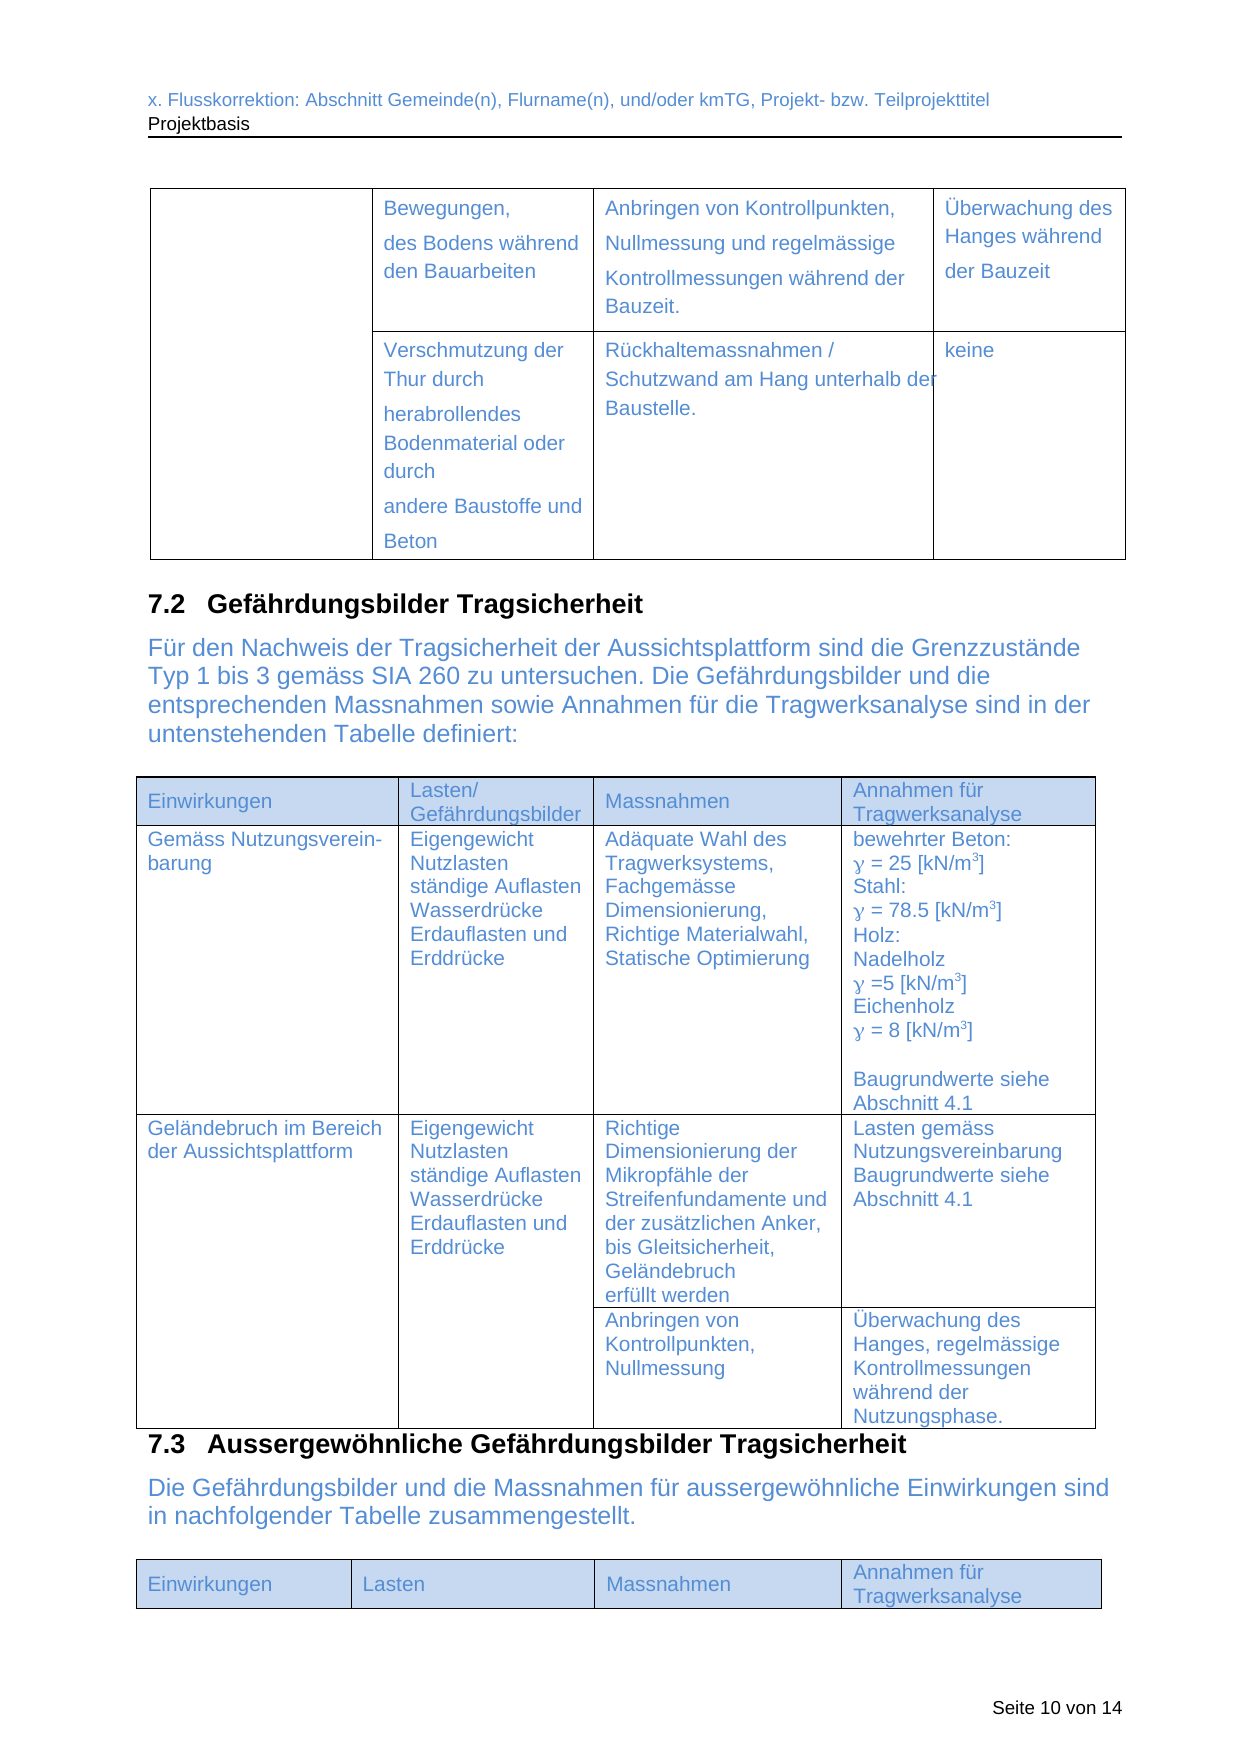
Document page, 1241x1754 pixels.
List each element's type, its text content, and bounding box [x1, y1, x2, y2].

table_cell Rückhaltemassnahmen / Schutzwand am Hang unterhalb der Baustelle. [594, 332, 933, 559]
text Die Gefährdungsbilder und die Massnahmen für aussergewöhnliche Einwirkungen sind in nachfolgender Tabelle zusammengestellt. [148, 1473, 1122, 1530]
table_cell Überwachung des Hanges während der Bauzeit [934, 189, 1125, 331]
table_header Massnahmen [594, 778, 841, 825]
table_cell Richtige Dimensionierung der Mikropfähle der Streifenfundamente und der zusätzlichen Anker, bis Gleitsicherheit, Geländebruch erfüllt werden [594, 1115, 841, 1307]
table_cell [151, 189, 372, 559]
table_cell Adäquate Wahl des Tragwerksystems, Fachgemässe Dimensionierung, Richtige Materialwahl, Statische Optimierung [594, 826, 841, 1114]
table_cell Anbringen von Kontrollpunkten, Nullmessung und regelmässige Kontrollmessungen während der Bauzeit. [594, 189, 933, 331]
table_cell Bewegungen, des Bodens während den Bauarbeiten [373, 189, 593, 331]
table_cell Gemäss Nutzungsverein- barung [137, 826, 398, 1114]
table_header Massnahmen [595, 1560, 841, 1608]
table_header Annahmen für Tragwerksanalyse [842, 778, 1095, 825]
table_cell Anbringen von Kontrollpunkten, Nullmessung [594, 1308, 841, 1428]
table_cell Lasten gemäss Nutzungsvereinbarung Baugrundwerte siehe Abschnitt 4.1 [842, 1115, 1095, 1307]
subtitle Aussergewöhnliche Gefährdungsbilder Tragsicherheit [148, 1429, 1122, 1460]
table_cell Geländebruch im Bereich der Aussichtsplattform [137, 1115, 398, 1428]
table_cell bewehrter Beton: = 25 [kN/m3] Stahl: = 78.5 [kN/m3] Holz: Nadelholz =5 [kN/m3] Eichenholz = 8 [kN/m3] Baugrundwerte siehe Abschnitt 4.1 [842, 826, 1095, 1114]
table_header Lasten [352, 1560, 594, 1608]
table_cell Eigengewicht Nutzlasten ständige Auflasten Wasserdrücke Erdauflasten und Erddrücke [399, 1115, 593, 1428]
table_cell Überwachung des Hanges, regelmässige Kontrollmessungen während der Nutzungsphase. [842, 1308, 1095, 1428]
table_cell keine [934, 332, 1125, 559]
table_header Lasten/ Gefährdungsbilder [399, 778, 593, 825]
table_cell Eigengewicht Nutzlasten ständige Auflasten Wasserdrücke Erdauflasten und Erddrücke [399, 826, 593, 1114]
table_cell Verschmutzung der Thur durch herabrollendes Bodenmaterial oder durch andere Baustoffe und Beton [373, 332, 593, 559]
table_header Annahmen für Tragwerksanalyse [842, 1560, 1101, 1608]
text Für den Nachweis der Tragsicherheit der Aussichtsplattform sind die Grenzzustände Typ 1 bis 3 gemäss SIA 260 zu untersuchen. Die Gefährdungsbilder und die entsprechenden Massnahmen sowie Annahmen für die Tragwerksanalyse sind in der untenstehenden Tabelle definiert: [148, 633, 1122, 748]
table_header Einwirkungen [137, 778, 398, 825]
subtitle Gefährdungsbilder Tragsicherheit [148, 589, 1122, 620]
table_header Einwirkungen [137, 1560, 351, 1608]
